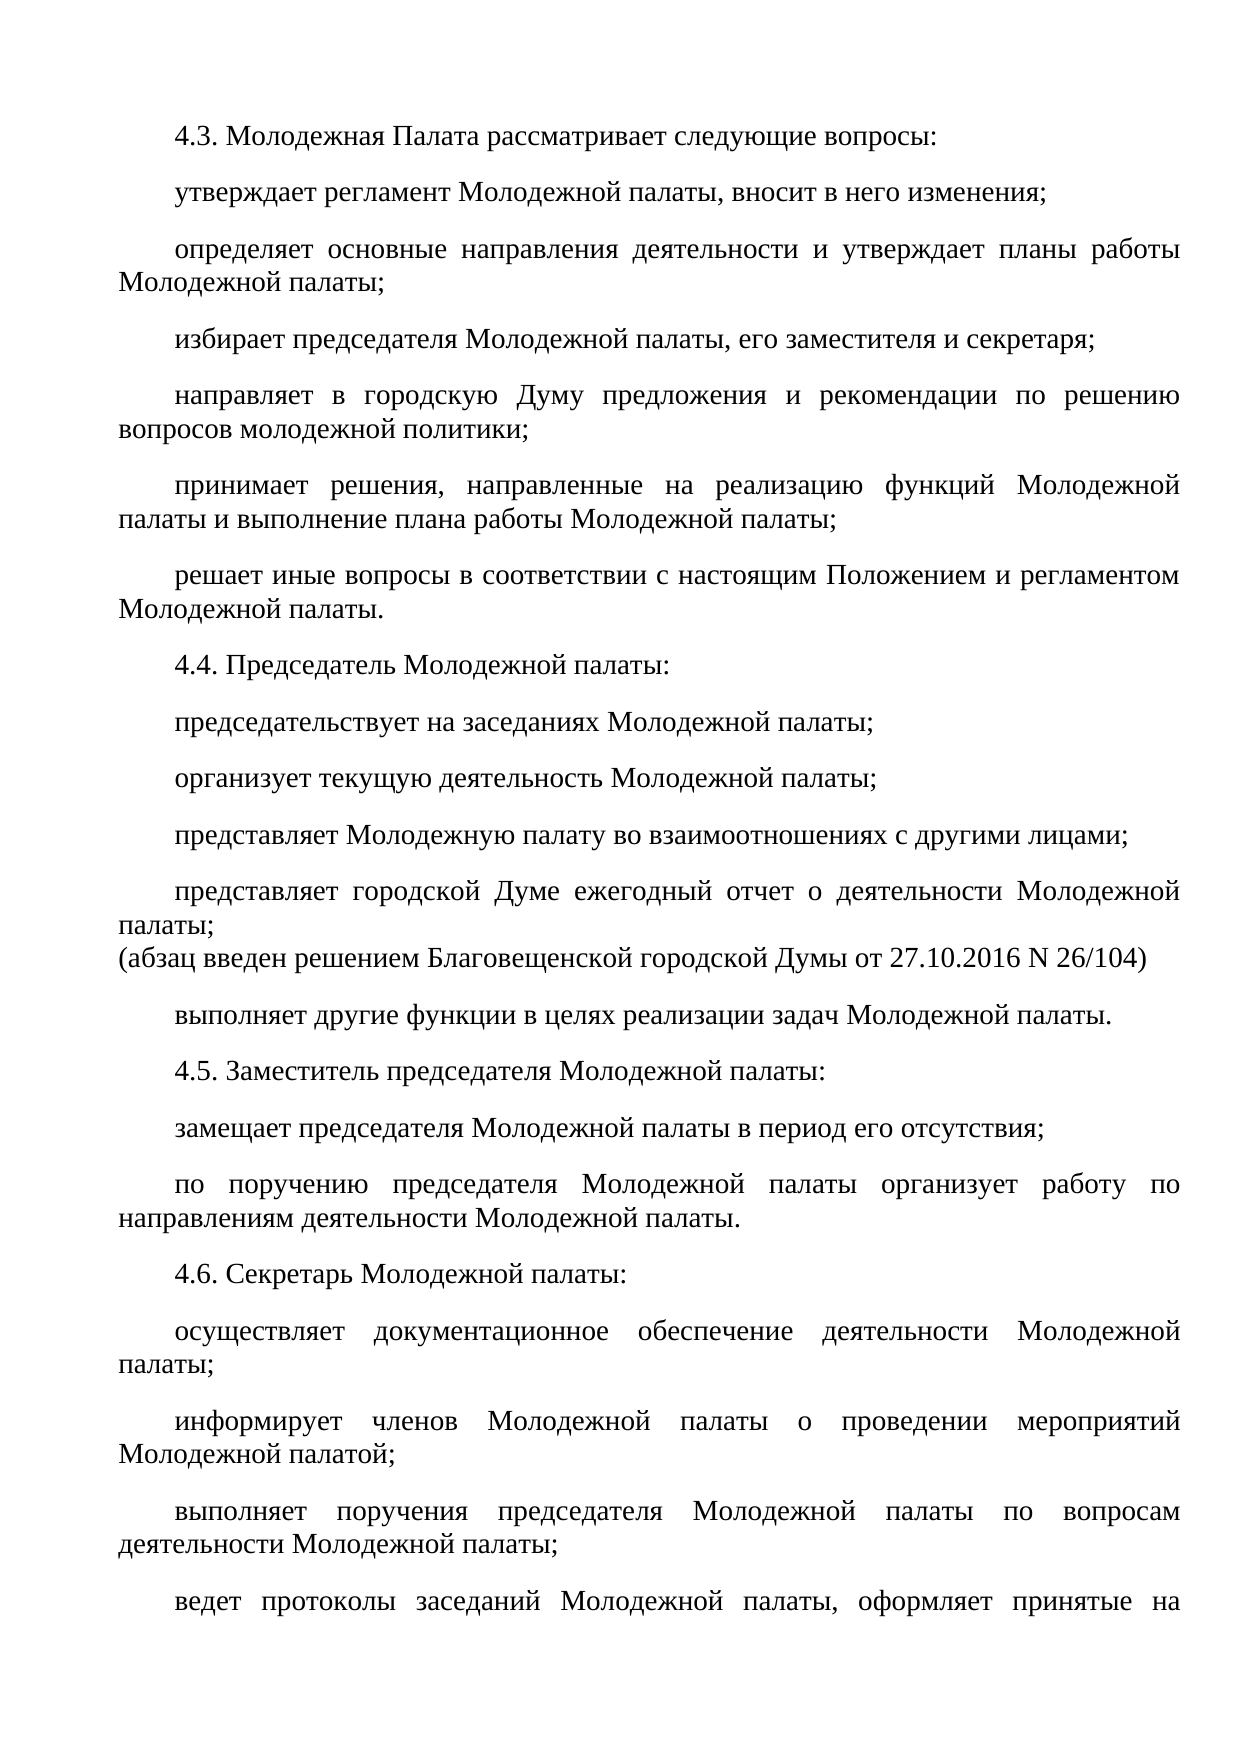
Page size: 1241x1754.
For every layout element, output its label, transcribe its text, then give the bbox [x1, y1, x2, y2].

text осуществляет документационное обеспечение деятельности Молодежной палаты; [118, 1313, 1181, 1380]
text (абзац введен решением Благовещенской городской Думы от 27.10.2016 N 26/104) [118, 940, 1181, 974]
text представляет городской Думе ежегодный отчет о деятельности Молодежной палаты; [118, 873, 1181, 940]
text информирует членов Молодежной палаты о проведении мероприятий Молодежной палатой; [118, 1403, 1181, 1470]
text 4.3. Молодежная Палата рассматривает следующие вопросы: [118, 118, 1181, 152]
text представляет Молодежную палату во взаимоотношениях с другими лицами; [118, 817, 1181, 850]
text направляет в городскую Думу предложения и рекомендации по решению вопросов молодежной политики; [118, 377, 1181, 444]
text организует текущую деятельность Молодежной палаты; [118, 760, 1181, 794]
text председательствует на заседаниях Молодежной палаты; [118, 704, 1181, 737]
text 4.4. Председатель Молодежной палаты: [118, 647, 1181, 681]
text избирает председателя Молодежной палаты, его заместителя и секретаря; [118, 321, 1181, 354]
text определяет основные направления деятельности и утверждает планы работы Молодежной палаты; [118, 231, 1181, 298]
text утверждает регламент Молодежной палаты, вносит в него изменения; [118, 174, 1181, 208]
text 4.6. Секретарь Молодежной палаты: [118, 1256, 1181, 1290]
text выполняет другие функции в целях реализации задач Молодежной палаты. [118, 997, 1181, 1030]
text замещает председателя Молодежной палаты в период его отсутствия; [118, 1110, 1181, 1143]
text решает иные вопросы в соответствии с настоящим Положением и регламентом Молодежной палаты. [118, 557, 1181, 624]
text 4.5. Заместитель председателя Молодежной палаты: [118, 1053, 1181, 1087]
text ведет протоколы заседаний Молодежной палаты, оформляет принятые на заседаниях решения. [118, 1583, 1181, 1616]
text принимает решения, направленные на реализацию функций Молодежной палаты и выполнение плана работы Молодежной палаты; [118, 467, 1181, 534]
text выполняет поручения председателя Молодежной палаты по вопросам деятельности Молодежной палаты; [118, 1493, 1181, 1560]
text по поручению председателя Молодежной палаты организует работу по направлениям деятельности Молодежной палаты. [118, 1166, 1181, 1233]
